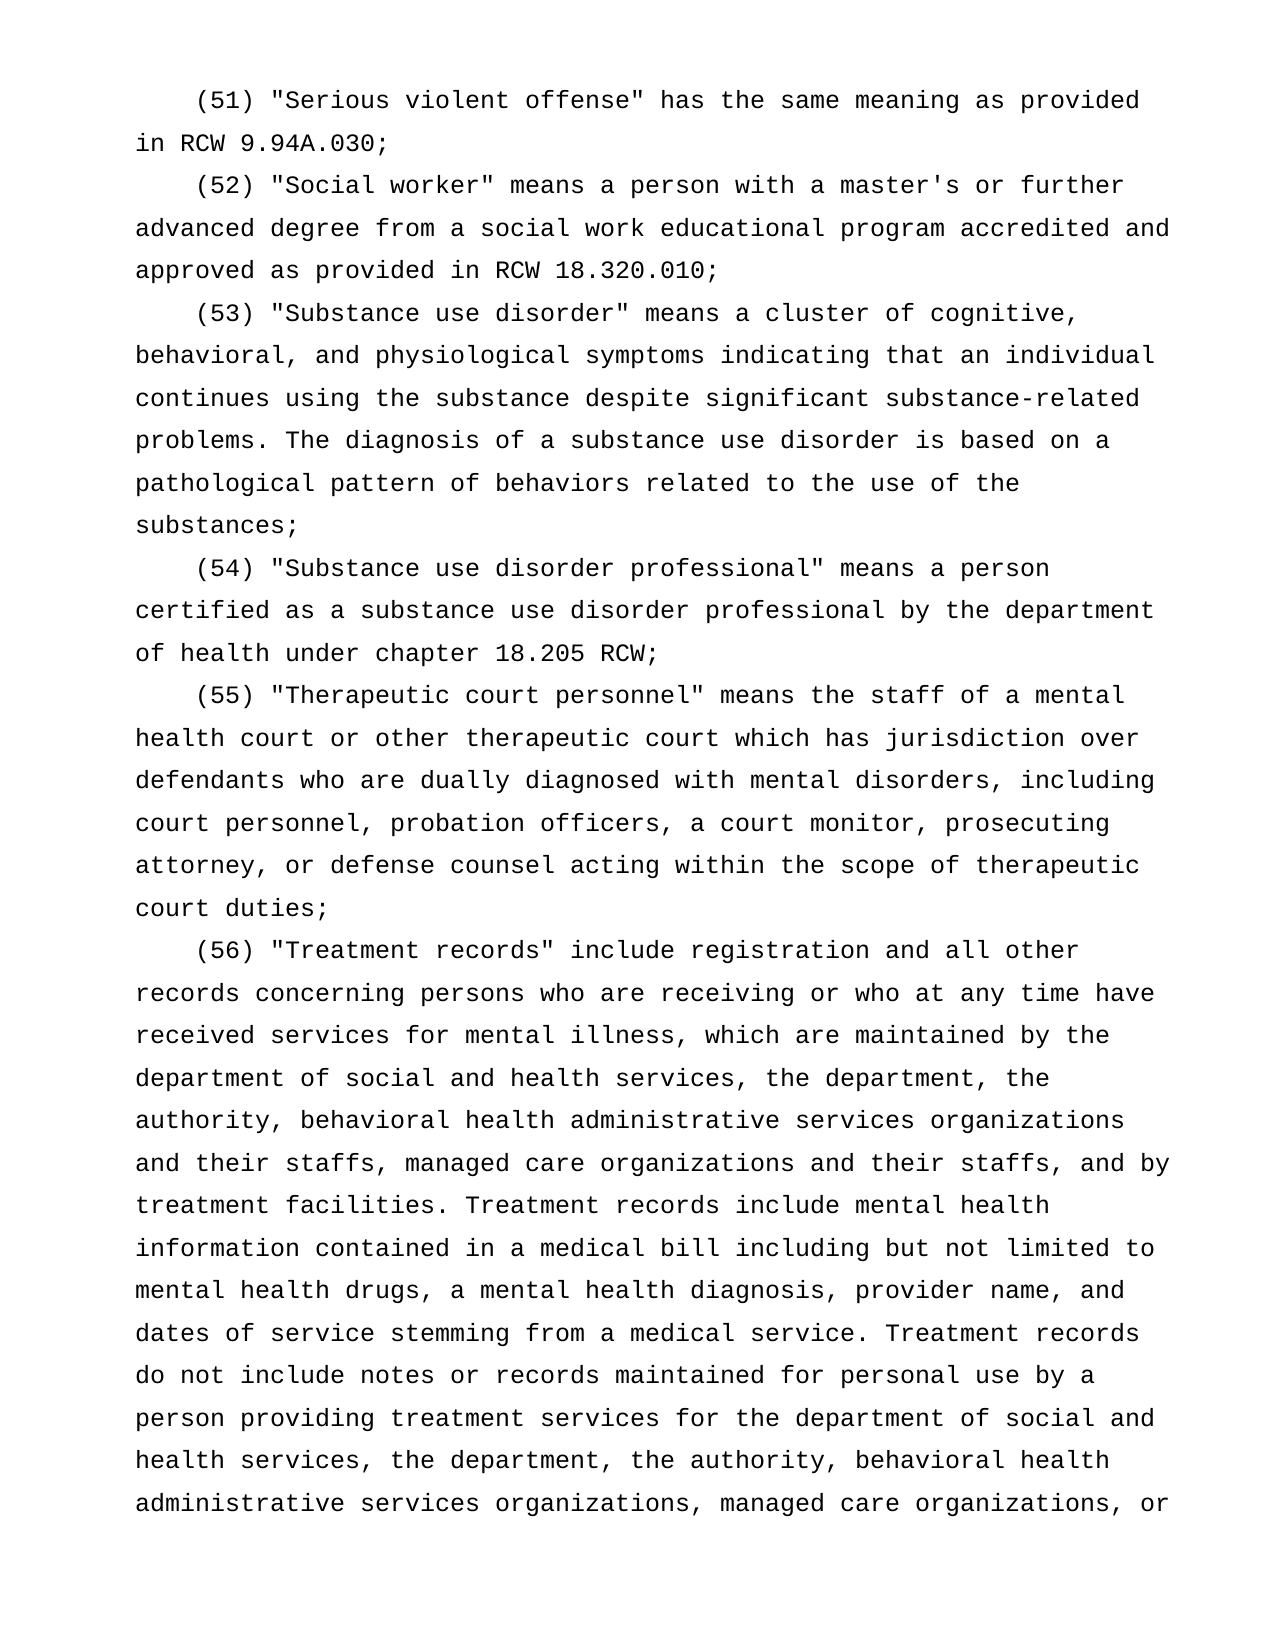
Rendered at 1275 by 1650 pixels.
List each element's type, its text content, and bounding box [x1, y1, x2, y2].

text (55) "Therapeutic court personnel" means the staff of a mental health court or other therapeutic court which has jurisdiction over defendants who are dually diagnosed with mental disorders, including court personnel, probation officers, a court monitor, prosecuting attorney, or defense counsel acting within the scope of therapeutic court duties; [135, 670, 1170, 925]
text (54) "Substance use disorder professional" means a person certified as a substance use disorder professional by the department of health under chapter 18.205 RCW; [135, 542, 1170, 670]
text (51) "Serious violent offense" has the same meaning as provided in RCW 9.94A.030; [135, 75, 1170, 160]
text (52) "Social worker" means a person with a master's or further advanced degree from a social work educational program accredited and approved as provided in RCW 18.320.010; [135, 160, 1170, 287]
text (53) "Substance use disorder" means a cluster of cognitive, behavioral, and physiological symptoms indicating that an individual continues using the substance despite significant substance-related problems. The diagnosis of a substance use disorder is based on a pathological pattern of behaviors related to the use of the substances; [135, 287, 1170, 542]
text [135, 925, 1170, 1520]
